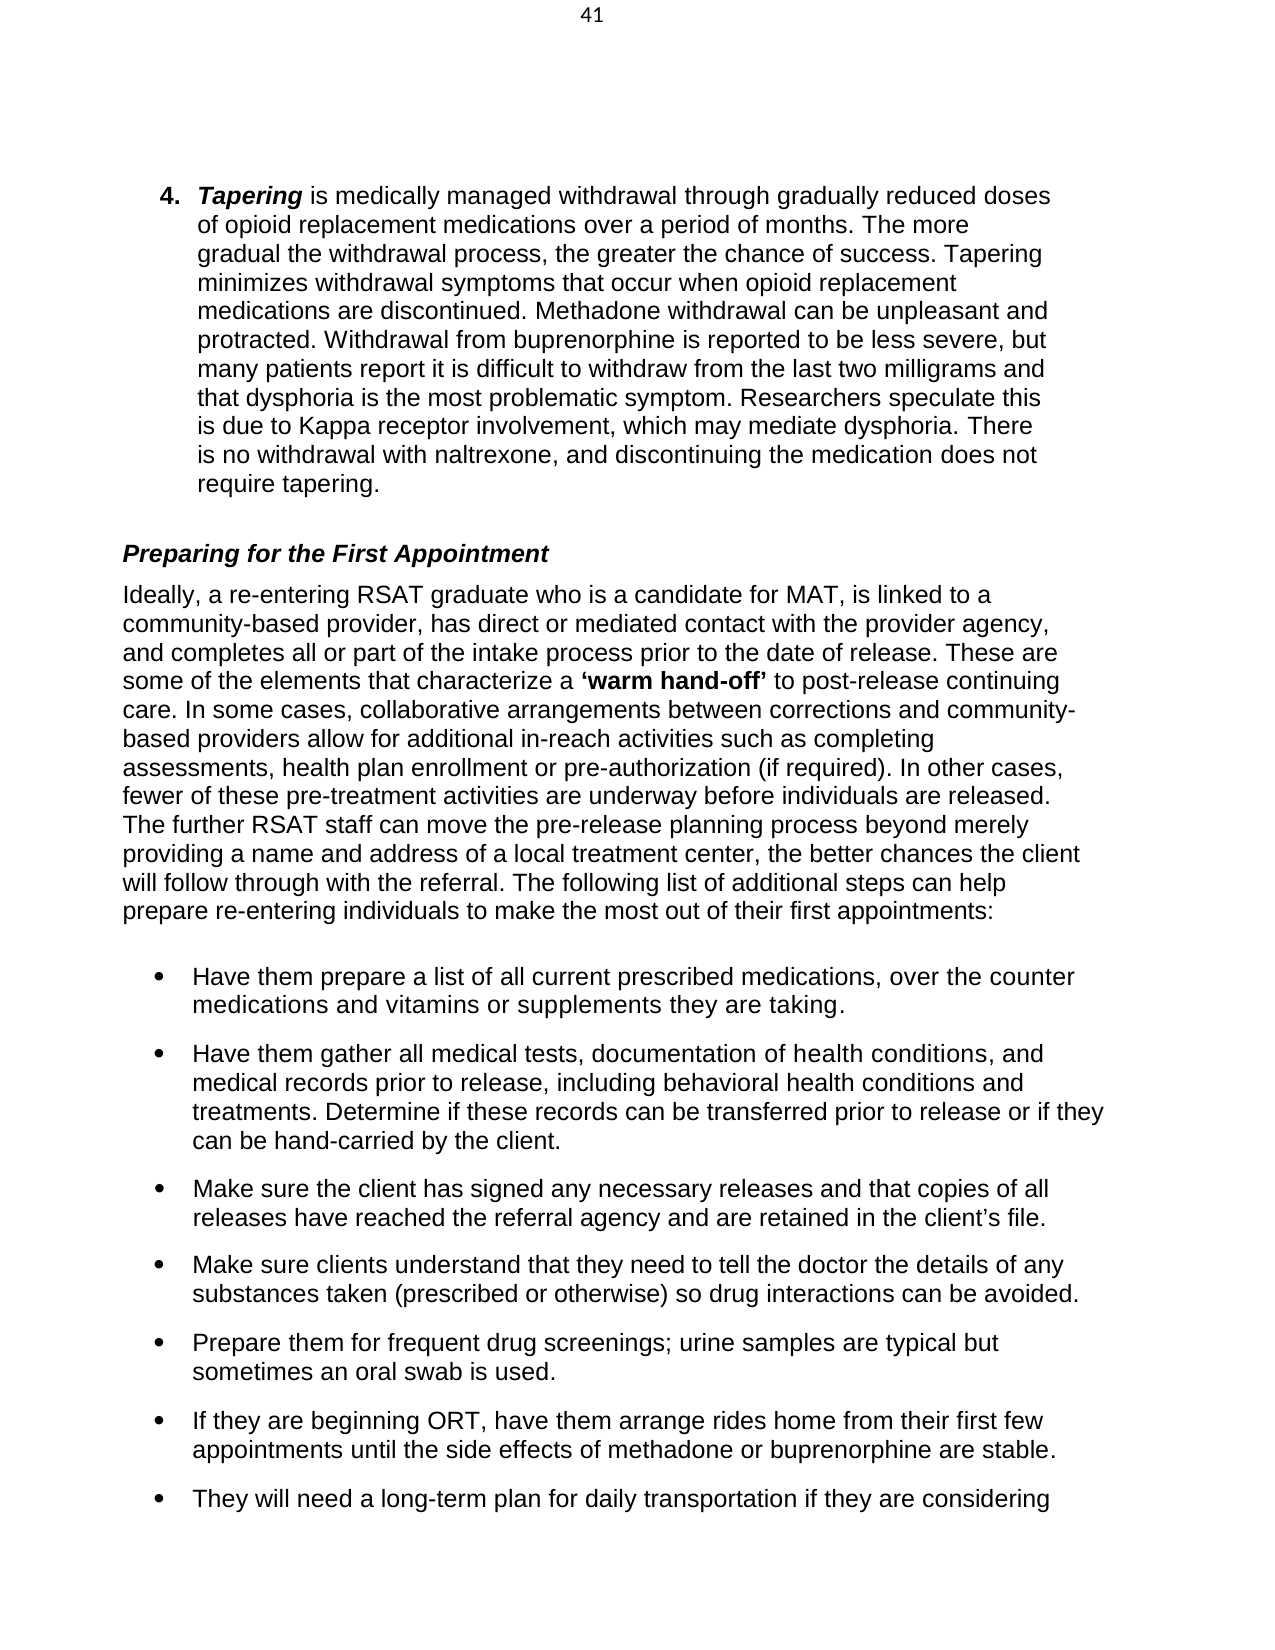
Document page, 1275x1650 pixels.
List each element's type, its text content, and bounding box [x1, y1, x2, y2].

text Ideally, a re-entering RSAT graduate who is a candidate for MAT, is linked to a community-based provider, has direct or mediated contact with the provider agency, and completes all or part of the intake process prior to the date of release. These are some of the elements that characterize a ‘warm hand-off’ to post-release continuing care. In some cases, collaborative arrangements between corrections and community-based providers allow for additional in-reach activities such as completing assessments, health plan enrollment or pre-authorization (if required). In other cases, fewer of these pre-treatment activities are underway before individuals are released. The further RSAT staff can move the pre-release planning process beyond merely providing a name and address of a local treatment center, the better chances the client will follow through with the referral. The following list of additional steps can help prepare re-entering individuals to make the most out of their first appointments: [122, 580, 1083, 925]
list Make sure clients understand that they need to tell the doctor the details of any substances taken (prescribed or otherwise) so drug interactions can be avoided. [154, 1251, 1108, 1308]
list Prepare them for frequent drug screenings; urine samples are typical but sometimes an oral swab is used. [154, 1328, 1108, 1386]
list If they are beginning ORT, have them arrange rides home from their first few appointments until the side effects of methadone or buprenorphine are stable. [154, 1406, 1108, 1464]
text Preparing for the First Appointment [122, 539, 1083, 567]
list Have them prepare a list of all current prescribed medications, over the counter [154, 962, 1108, 990]
text 4. Tapering is medically managed withdrawal through gradually reduced doses of opioid replacement medications over a period of months. The more gradual the withdrawal process, the greater the chance of success. Tapering minimizes withdrawal symptoms that occur when opioid replacement medications are discontinued. Methadone withdrawal can be unpleasant and protracted. Withdrawal from buprenorphine is reported to be less severe, but many patients report it is difficult to withdraw from the last two milligrams and that dysphoria is the most problematic symptom. Researchers speculate this is due to Kappa receptor involvement, which may mediate dysphoria. There is no withdrawal with naltrexone, and discontinuing the medication does not require tapering. [159, 181, 1053, 497]
list medications and vitamins or supplements they are taking. [192, 990, 1108, 1019]
list Have them gather all medical tests, documentation of health conditions, and medical records prior to release, including behavioral health conditions and treatments. Determine if these records can be transferred prior to release or if they can be hand-carried by the client. [154, 1039, 1108, 1154]
list Make sure the client has signed any necessary releases and that copies of all releases have reached the referral agency and are retained in the client’s file. [155, 1174, 1108, 1231]
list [154, 1484, 1108, 1513]
